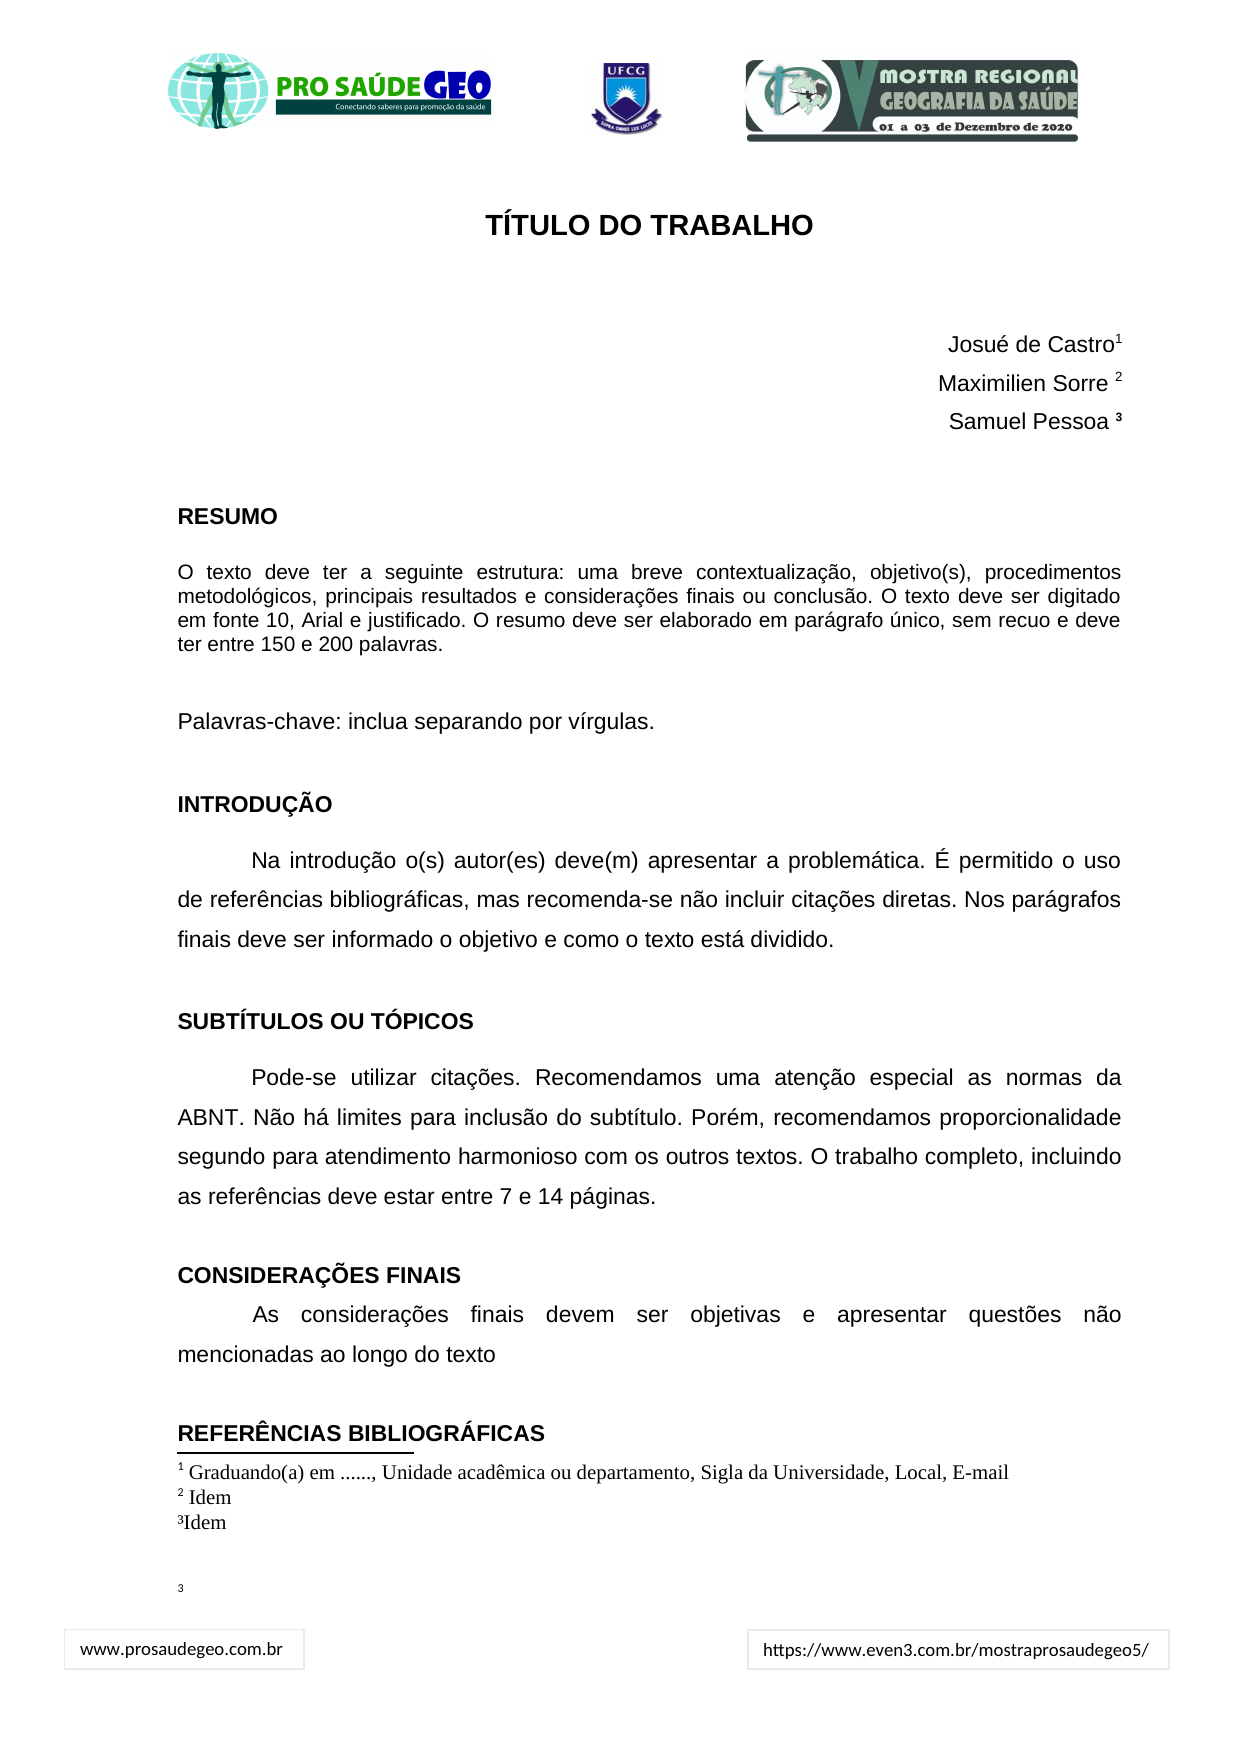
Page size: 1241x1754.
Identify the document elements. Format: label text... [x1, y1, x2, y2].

text Pode-se utilizar citações. Recomendamos uma atenção especial as normas da ABNT. Não há limites para inclusão do subtítulo. Porém, recomendamos proporcionalidade segundo para atendimento harmonioso com os outros textos. O trabalho completo, incluindo as referências deve estar entre 7 e 14 páginas. [177, 1064, 1122, 1209]
text As considerações finais devem ser objetivas e apresentar questões não mencionadas ao longo do texto [177, 1301, 1122, 1367]
text Palavras-chave: inclua separando por vírgulas. [177, 708, 1122, 734]
text REFERÊNCIAS BIBLIOGRÁFICAS [177, 1420, 1122, 1446]
text Samuel Pessoa [177, 408, 1122, 435]
picture [168, 53, 492, 129]
text Na introdução o(s) autor(es) deve(m) apresentar a problemática. É permitido o uso de referências bibliográficas, mas recomenda-se não incluir citações diretas. Nos parágrafos finais deve ser informado o objetivo e como o texto está dividido. [177, 847, 1122, 952]
text RESUMO [177, 503, 1122, 530]
text CONSIDERAÇÕES FINAIS [177, 1262, 1122, 1288]
text TÍTULO DO TRABALHO [177, 207, 1122, 241]
picture [591, 63, 663, 135]
text O texto deve ter a seguinte estrutura: uma breve contextualização, objetivo(s), procedimentos metodológicos, principais resultados e considerações finais ou conclusão. O texto deve ser digitado em fonte 10, Arial e justificado. O resumo deve ser elaborado em parágrafo único, sem recuo e deve ter entre 150 e 200 palavras. [177, 559, 1122, 655]
picture [745, 51, 1081, 142]
text SUBTÍTULOS OU TÓPICOS [177, 1008, 1122, 1034]
text Maximilien Sorre [177, 369, 1122, 396]
text Josué de Castro [177, 331, 1122, 357]
text INTRODUÇÃO [177, 791, 1122, 817]
